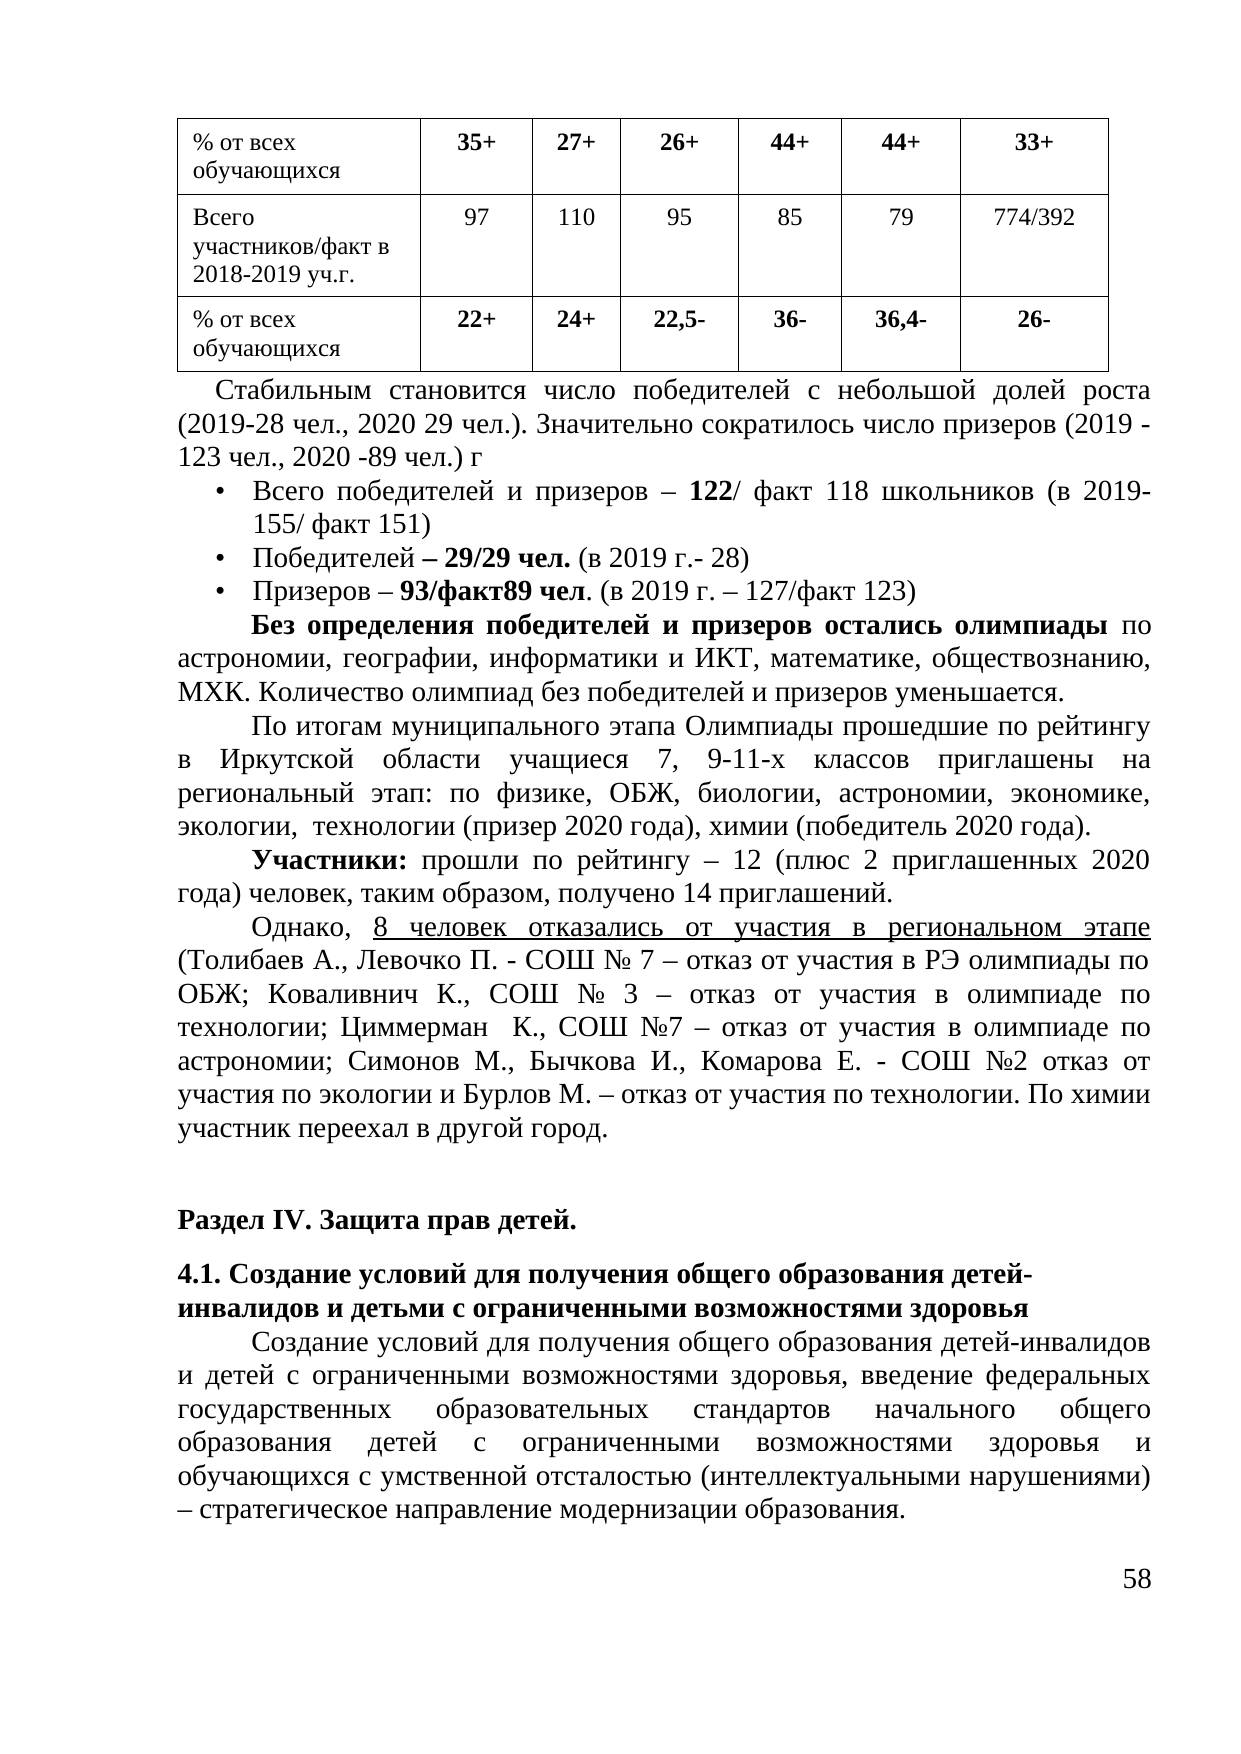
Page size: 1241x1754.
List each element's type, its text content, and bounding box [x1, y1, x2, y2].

table_cell 774/392 [961, 195, 1108, 296]
table_cell % от всех обучающихся [178, 119, 420, 193]
text Стабильным становится число победителей с небольшой долей роста (2019-28 чел., 2020 29 чел.). Значительно сократилось число призеров (2019 -123 чел., 2020 -89 чел.) г [177, 372, 1152, 473]
table_cell 22,5- [621, 297, 738, 371]
table_cell 95 [621, 195, 738, 296]
list Победителей – 29/29 чел. (в 2019 г.- 28) [215, 540, 1152, 573]
table_cell 22+ [421, 297, 532, 371]
text Участники: прошли по рейтингу – 12 (плюс 2 приглашенных 2020 года) человек, таким образом, получено 14 приглашений. [177, 842, 1152, 909]
table_cell Всего участников/факт в 2018-2019 уч.г. [178, 195, 420, 296]
subtitle Раздел IV. Защита прав детей. [177, 1202, 1152, 1236]
table_cell 27+ [533, 119, 620, 193]
table_cell % от всех обучающихся [178, 297, 420, 371]
text Без определения победителей и призеров остались олимпиады по астрономии, географии, информатики и ИКТ, математике, обществознанию, МХК. Количество олимпиад без победителей и призеров уменьшается. [177, 607, 1152, 708]
text По итогам муниципального этапа Олимпиады прошедшие по рейтингу в Иркутской области учащиеся 7, 9-11-х классов приглашены на региональный этап: по физике, ОБЖ, биологии, астрономии, экономике, экологии, технологии (призер 2020 года), химии (победитель 2020 года). [177, 708, 1152, 842]
list Призеров – 93/факт89 чел. (в 2019 г. – 127/факт 123) [215, 573, 1152, 607]
table_cell 44+ [739, 119, 841, 193]
table_cell 36- [739, 297, 841, 371]
table_cell 44+ [842, 119, 960, 193]
list Всего победителей и призеров – 122/ факт 118 школьников (в 2019- 155/ факт 151) [215, 473, 1152, 540]
table_cell 79 [842, 195, 960, 296]
table_cell 110 [533, 195, 620, 296]
table_cell 85 [739, 195, 841, 296]
subtitle 4.1. Создание условий для получения общего образования детей-инвалидов и детьми с ограниченными возможностями здоровья [177, 1257, 1152, 1324]
table_cell 26- [961, 297, 1108, 371]
table_cell 36,4- [842, 297, 960, 371]
table_cell 24+ [533, 297, 620, 371]
table_cell 26+ [621, 119, 738, 193]
table_cell 33+ [961, 119, 1108, 193]
text Однако, 8 человек отказались от участия в региональном этапе (Толибаев А., Левочко П. - СОШ № 7 – отказ от участия в РЭ олимпиады по ОБЖ; Коваливнич К., СОШ № 3 – отказ от участия в олимпиаде по технологии; Циммерман К., СОШ №7 – отказ от участия в олимпиаде по астрономии; Симонов М., Бычкова И., Комарова Е. - СОШ №2 отказ от участия по экологии и Бурлов М. – отказ от участия по технологии. По химии участник переехал в другой город. [177, 909, 1152, 1144]
table_cell 35+ [421, 119, 532, 193]
table_cell 97 [421, 195, 532, 296]
text Создание условий для получения общего образования детей-инвалидов и детей с ограниченными возможностями здоровья, введение федеральных государственных образовательных стандартов начального общего образования детей с ограниченными возможностями здоровья и обучающихся с умственной отсталостью (интеллектуальными нарушениями) – стратегическое направление модернизации образования. [177, 1324, 1152, 1525]
